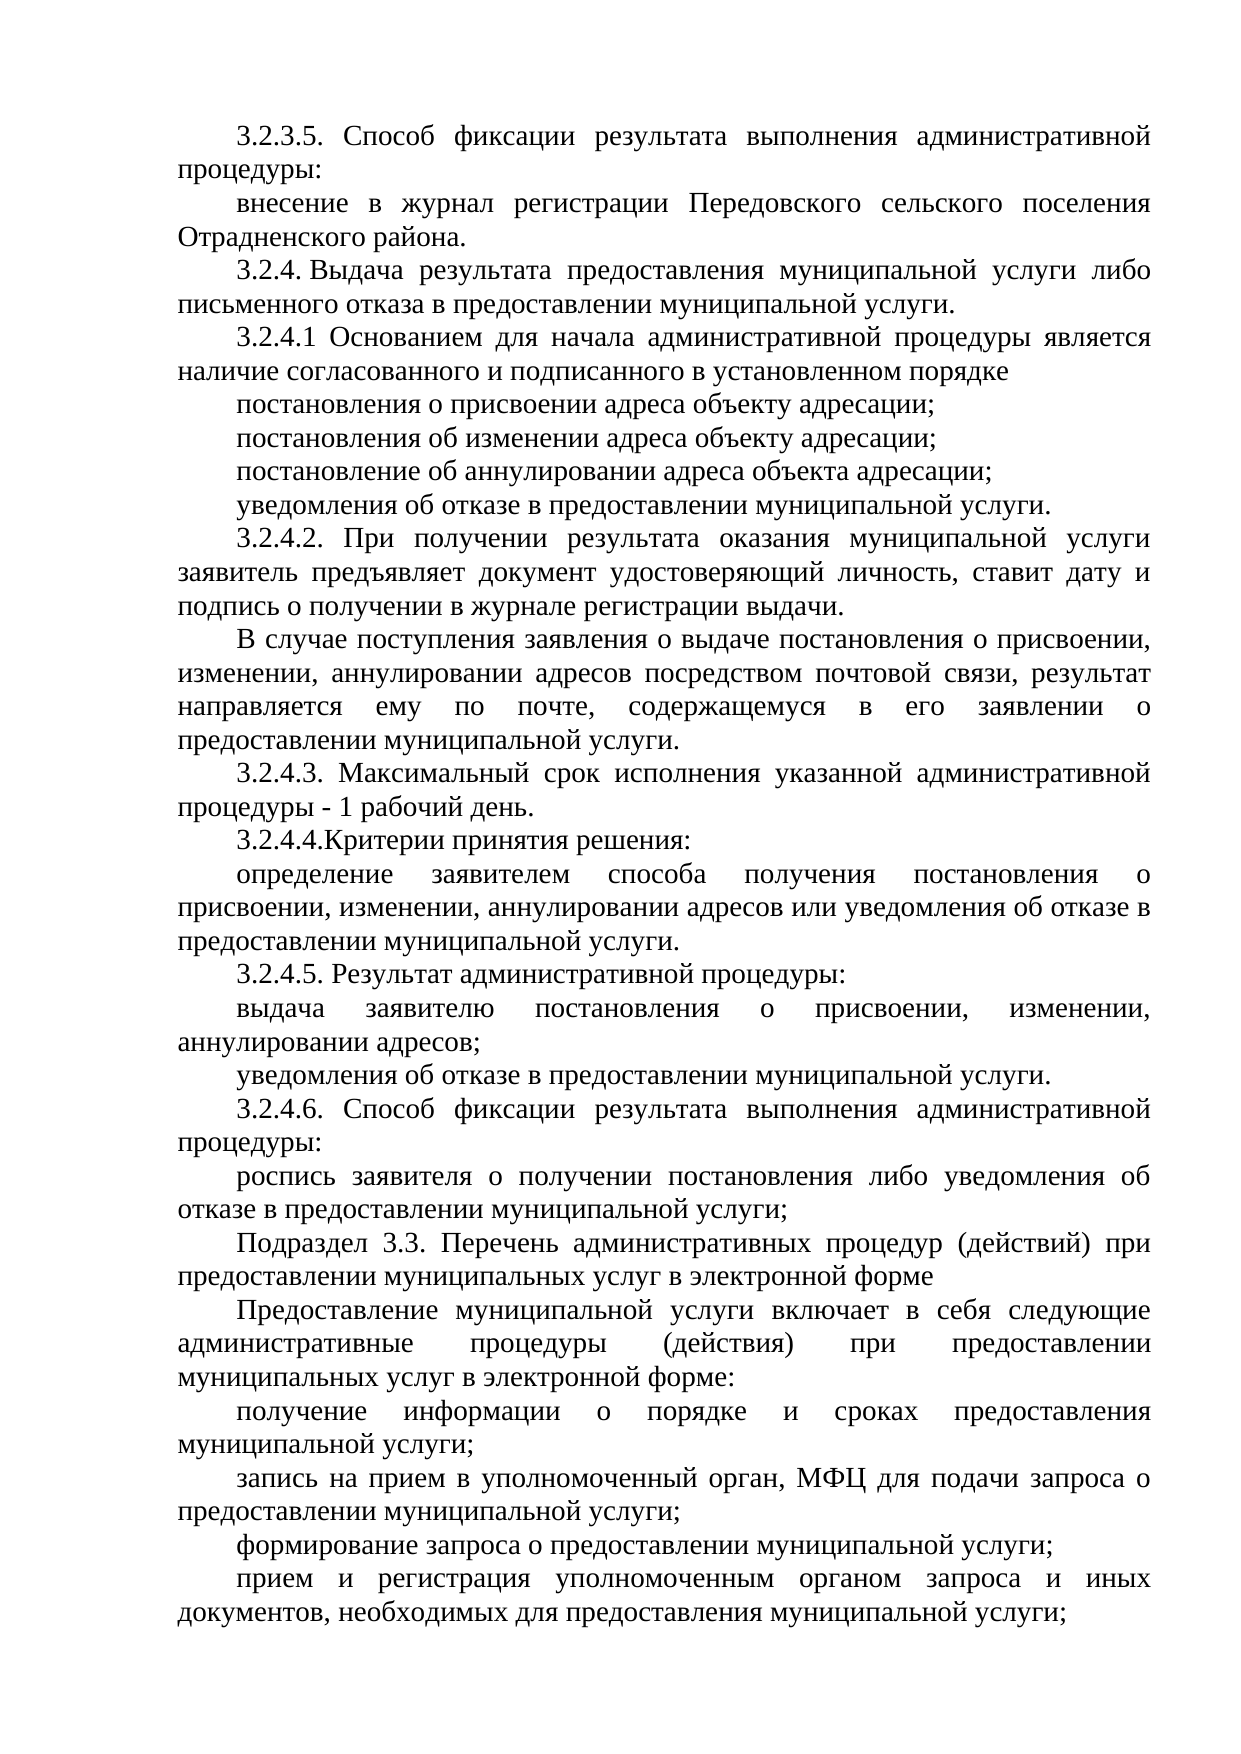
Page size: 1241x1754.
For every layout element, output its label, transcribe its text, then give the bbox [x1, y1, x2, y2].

text Подраздел 3.3. Перечень административных процедур (действий) при предоставлении муниципальных услуг в электронной форме [177, 1225, 1152, 1292]
text В случае поступления заявления о выдаче постановления о присвоении, изменении, аннулировании адресов посредством почтовой связи, результат направляется ему по почте, содержащемуся в его заявлении о предоставлении муниципальной услуги. [177, 621, 1152, 755]
text 3.2.4. Выдача результата предоставления муниципальной услуги либо письменного отказа в предоставлении муниципальной услуги. [177, 252, 1152, 319]
text 3.2.4.4.Критерии принятия решения: [177, 822, 1152, 856]
text формирование запроса о предоставлении муниципальной услуги; [177, 1527, 1152, 1560]
text внесение в журнал регистрации Передовского сельского поселения Отрадненского района. [177, 185, 1152, 252]
text получение информации о порядке и сроках предоставления муниципальной услуги; [177, 1393, 1152, 1460]
text 3.2.4.6. Способ фиксации результата выполнения административной процедуры: [177, 1091, 1152, 1158]
text определение заявителем способа получения постановления о присвоении, изменении, аннулировании адресов или уведомления об отказе в предоставлении муниципальной услуги. [177, 856, 1152, 957]
text уведомления об отказе в предоставлении муниципальной услуги. [177, 487, 1152, 521]
text выдача заявителю постановления о присвоении, изменении, аннулировании адресов; [177, 990, 1152, 1057]
text 3.2.4.3. Максимальный срок исполнения указанной административной процедуры - 1 рабочий день. [177, 755, 1152, 822]
text 3.2.4.2. При получении результата оказания муниципальной услуги заявитель предъявляет документ удостоверяющий личность, ставит дату и подпись о получении в журнале регистрации выдачи. [177, 521, 1152, 621]
text постановления об изменении адреса объекту адресации; [177, 420, 1152, 453]
text постановление об аннулировании адреса объекта адресации; [177, 453, 1152, 487]
text 3.2.3.5. Способ фиксации результата выполнения административной процедуры: [177, 118, 1152, 185]
text уведомления об отказе в предоставлении муниципальной услуги. [177, 1057, 1152, 1091]
text Предоставление муниципальной услуги включает в себя следующие административные процедуры (действия) при предоставлении муниципальных услуг в электронной форме: [177, 1292, 1152, 1393]
text прием и регистрация уполномоченным органом запроса и иных документов, необходимых для предоставления муниципальной услуги; [177, 1560, 1152, 1627]
text постановления о присвоении адреса объекту адресации; [177, 386, 1152, 420]
text 3.2.4.1 Основанием для начала административной процедуры является наличие согласованного и подписанного в установленном порядке [177, 319, 1152, 386]
text роспись заявителя о получении постановления либо уведомления об отказе в предоставлении муниципальной услуги; [177, 1158, 1152, 1225]
text 3.2.4.5. Результат административной процедуры: [177, 957, 1152, 990]
text запись на прием в уполномоченный орган, МФЦ для подачи запроса о предоставлении муниципальной услуги; [177, 1460, 1152, 1527]
